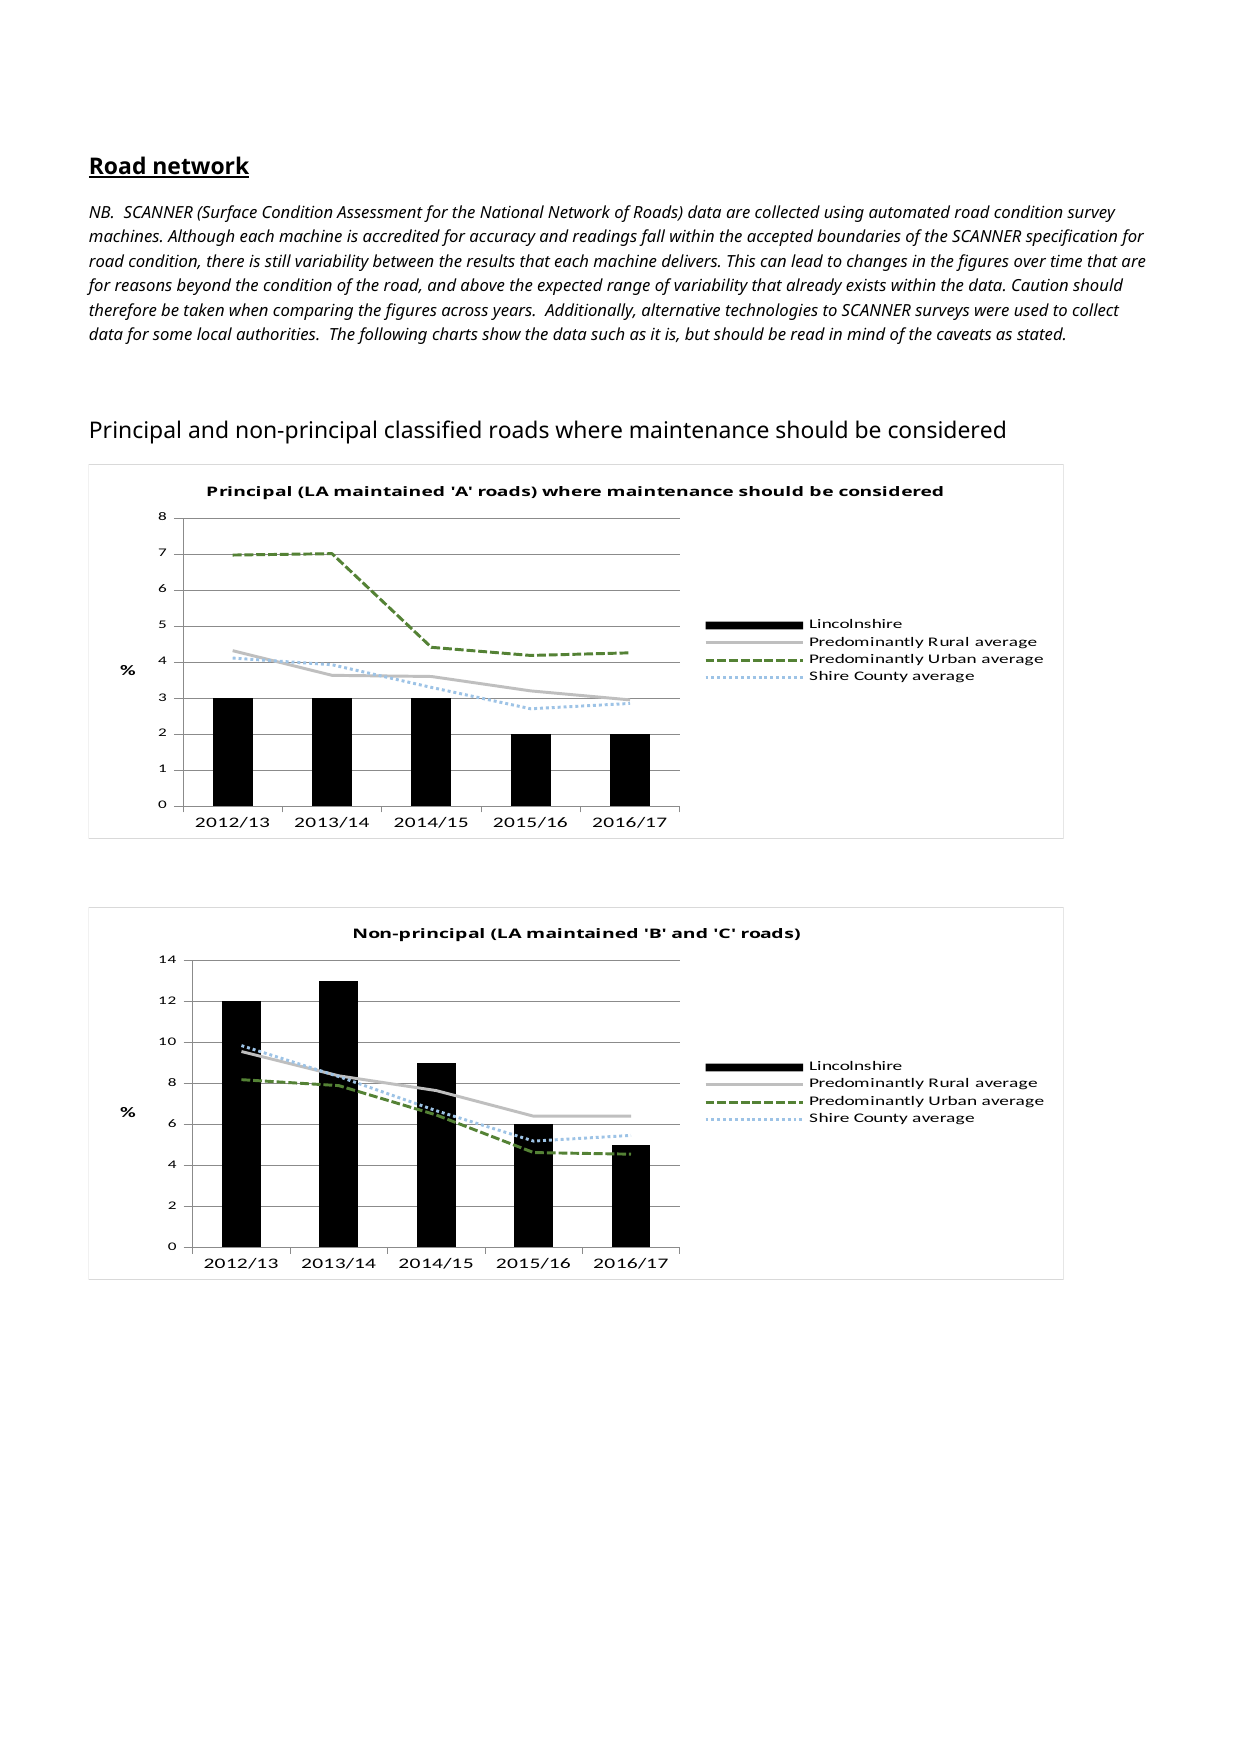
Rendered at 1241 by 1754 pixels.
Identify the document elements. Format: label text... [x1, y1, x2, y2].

text Road network [89, 150, 1152, 181]
text Principal and non-principal classified roads where maintenance should be considered [89, 414, 1152, 446]
text NB. SCANNER (Surface Condition Assessment for the National Network of Roads) data are collected using automated road condition survey machines. Although each machine is accredited for accuracy and readings fall within the accepted boundaries of the SCANNER specification for road condition, there is still variability between the results that each machine delivers. This can lead to changes in the figures over time that are for reasons beyond the condition of the road, and above the expected range of variability that already exists within the data. Caution should therefore be taken when comparing the figures across years. Additionally, alternative technologies to SCANNER surveys were used to collect data for some local authorities. The following charts show the data such as it is, but should be read in mind of the caveats as stated. [89, 200, 1152, 346]
